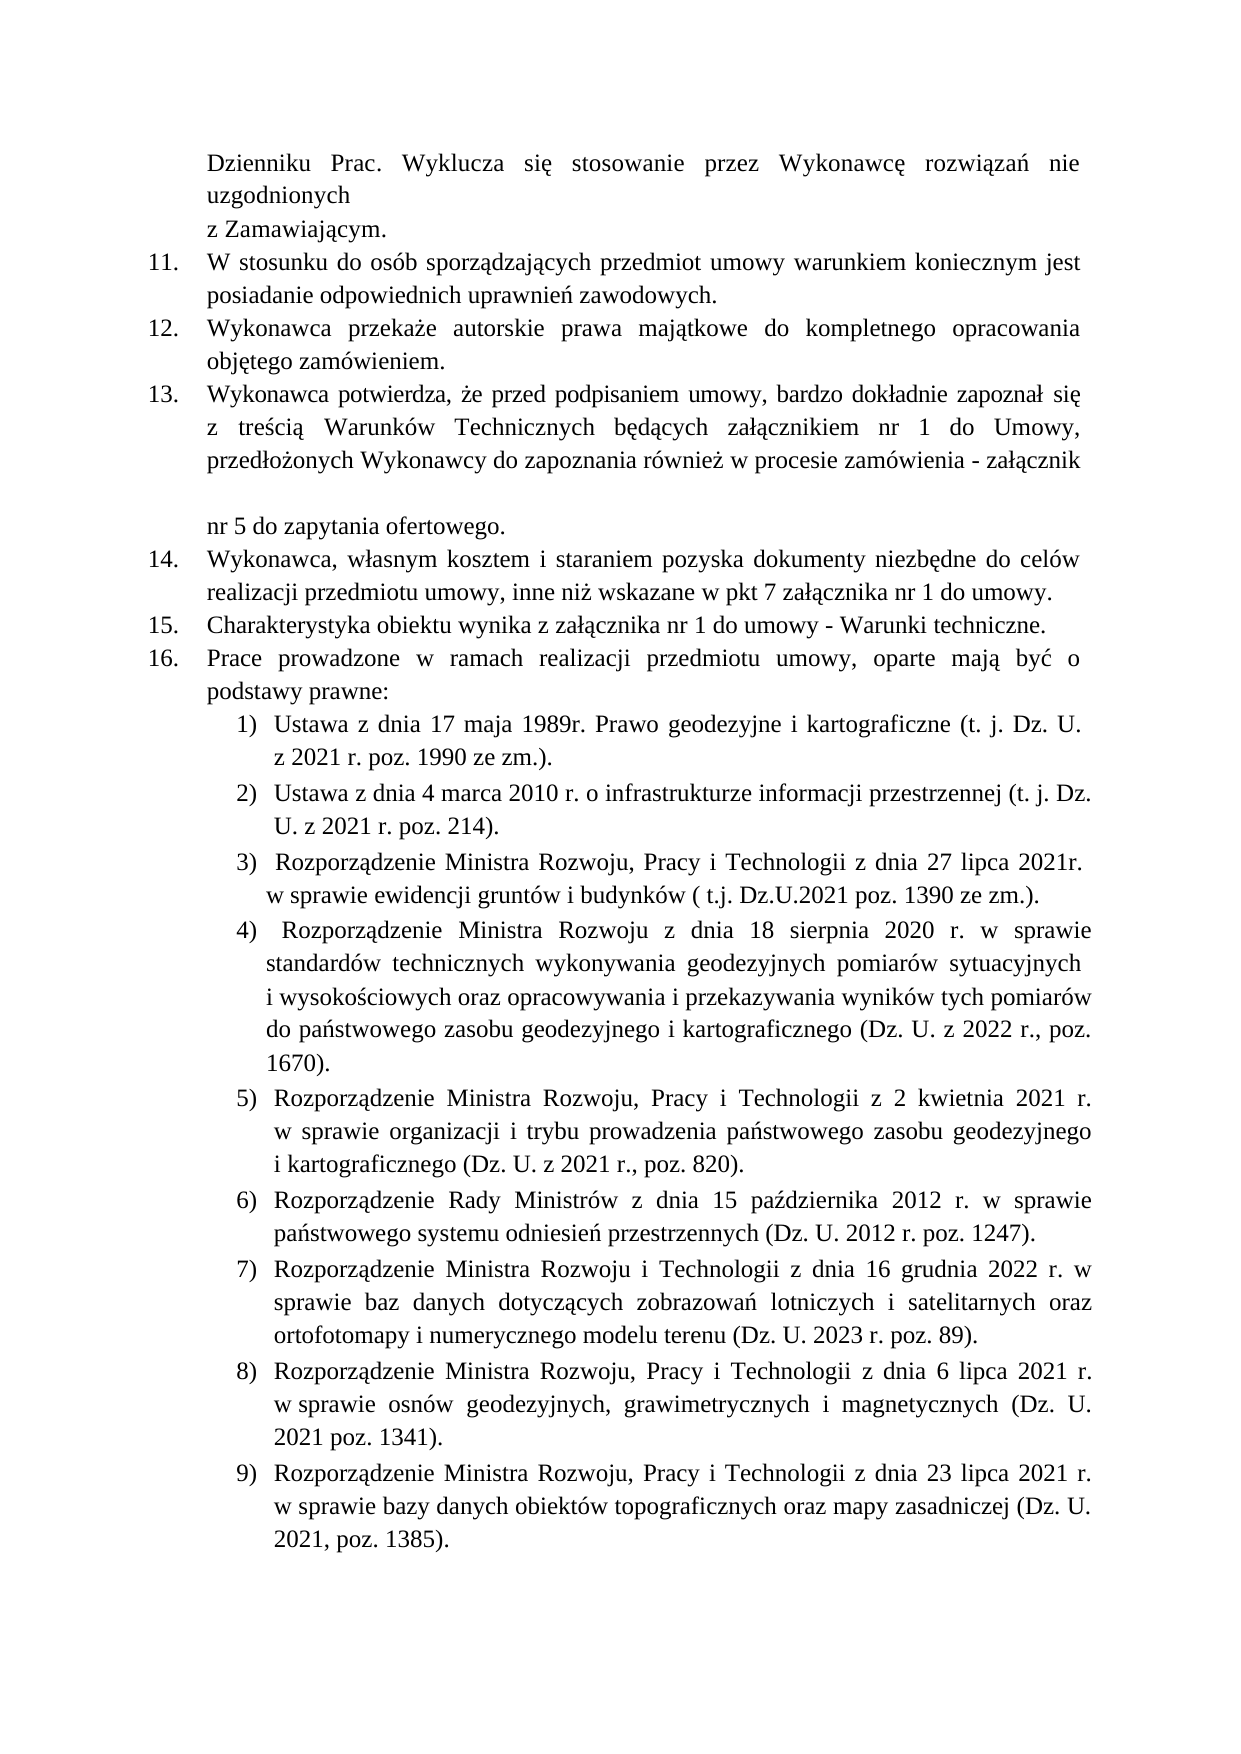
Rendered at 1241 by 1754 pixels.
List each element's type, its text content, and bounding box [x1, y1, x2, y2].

list Wykonawca, własnym kosztem i staraniem pozyska dokumenty niezbędne do celów realizacji przedmiotu umowy, inne niż wskazane w pkt 7 załącznika nr 1 do umowy. [148, 544, 1081, 606]
list Rozporządzenie Ministra Rozwoju, Pracy i Technologii z dnia 6 lipca 2021 r. w sprawie osnów geodezyjnych, grawimetrycznych i magnetycznych (Dz. U. 2021 poz. 1341). [236, 1356, 1093, 1451]
list Rozporządzenie Rady Ministrów z dnia 15 października 2012 r. w sprawie państwowego systemu odniesień przestrzennych (Dz. U. 2012 r. poz. 1247). [236, 1185, 1093, 1247]
list W stosunku do osób sporządzających przedmiot umowy warunkiem koniecznym jest posiadanie odpowiednich uprawnień zawodowych. [148, 247, 1081, 308]
list Rozporządzenie Ministra Rozwoju z dnia 18 sierpnia 2020 r. w sprawie standardów technicznych wykonywania geodezyjnych pomiarów sytuacyjnych i wysokościowych oraz opracowywania i przekazywania wyników tych pomiarów do państwowego zasobu geodezyjnego i kartograficznego (Dz. U. z 2022 r., poz. 1670). [236, 916, 1093, 1076]
list Wykonawca potwierdza, że przed podpisaniem umowy, bardzo dokładnie zapoznał się z treścią Warunków Technicznych będących załącznikiem nr 1 do Umowy, przedłożonych Wykonawcy do zapoznania również w procesie zamówienia - załącznik nr 5 do zapytania ofertowego. [148, 379, 1081, 539]
list Rozporządzenie Ministra Rozwoju, Pracy i Technologii z 2 kwietnia 2021 r. w sprawie organizacji i trybu prowadzenia państwowego zasobu geodezyjnego i kartograficznego (Dz. U. z 2021 r., poz. 820). [236, 1083, 1093, 1178]
list Rozporządzenie Ministra Rozwoju, Pracy i Technologii z dnia 23 lipca 2021 r. w sprawie bazy danych obiektów topograficznych oraz mapy zasadniczej (Dz. U. 2021, poz. 1385). [236, 1458, 1093, 1553]
list Prace prowadzone w ramach realizacji przedmiotu umowy, oparte mają być o podstawy prawne: [148, 643, 1081, 705]
list Charakterystyka obiektu wynika z załącznika nr 1 do umowy - Warunki techniczne. [148, 610, 1081, 639]
list Ustawa z dnia 4 marca 2010 r. o infrastrukturze informacji przestrzennej (t. j. Dz. U. z 2021 r. poz. 214). [236, 778, 1093, 839]
list Wykonawca przekaże autorskie prawa majątkowe do kompletnego opracowania objętego zamówieniem. [148, 313, 1081, 374]
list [148, 148, 1081, 242]
list Rozporządzenie Ministra Rozwoju, Pracy i Technologii z dnia 27 lipca 2021r. w sprawie ewidencji gruntów i budynków ( t.j. Dz.U.2021 poz. 1390 ze zm.). [236, 847, 1093, 908]
list Ustawa z dnia 17 maja 1989r. Prawo geodezyjne i kartograficzne (t. j. Dz. U. z 2021 r. poz. 1990 ze zm.). [236, 709, 1093, 771]
list Rozporządzenie Ministra Rozwoju i Technologii z dnia 16 grudnia 2022 r. w sprawie baz danych dotyczących zobrazowań lotniczych i satelitarnych oraz ortofotomapy i numerycznego modelu terenu (Dz. U. 2023 r. poz. 89). [236, 1254, 1093, 1349]
